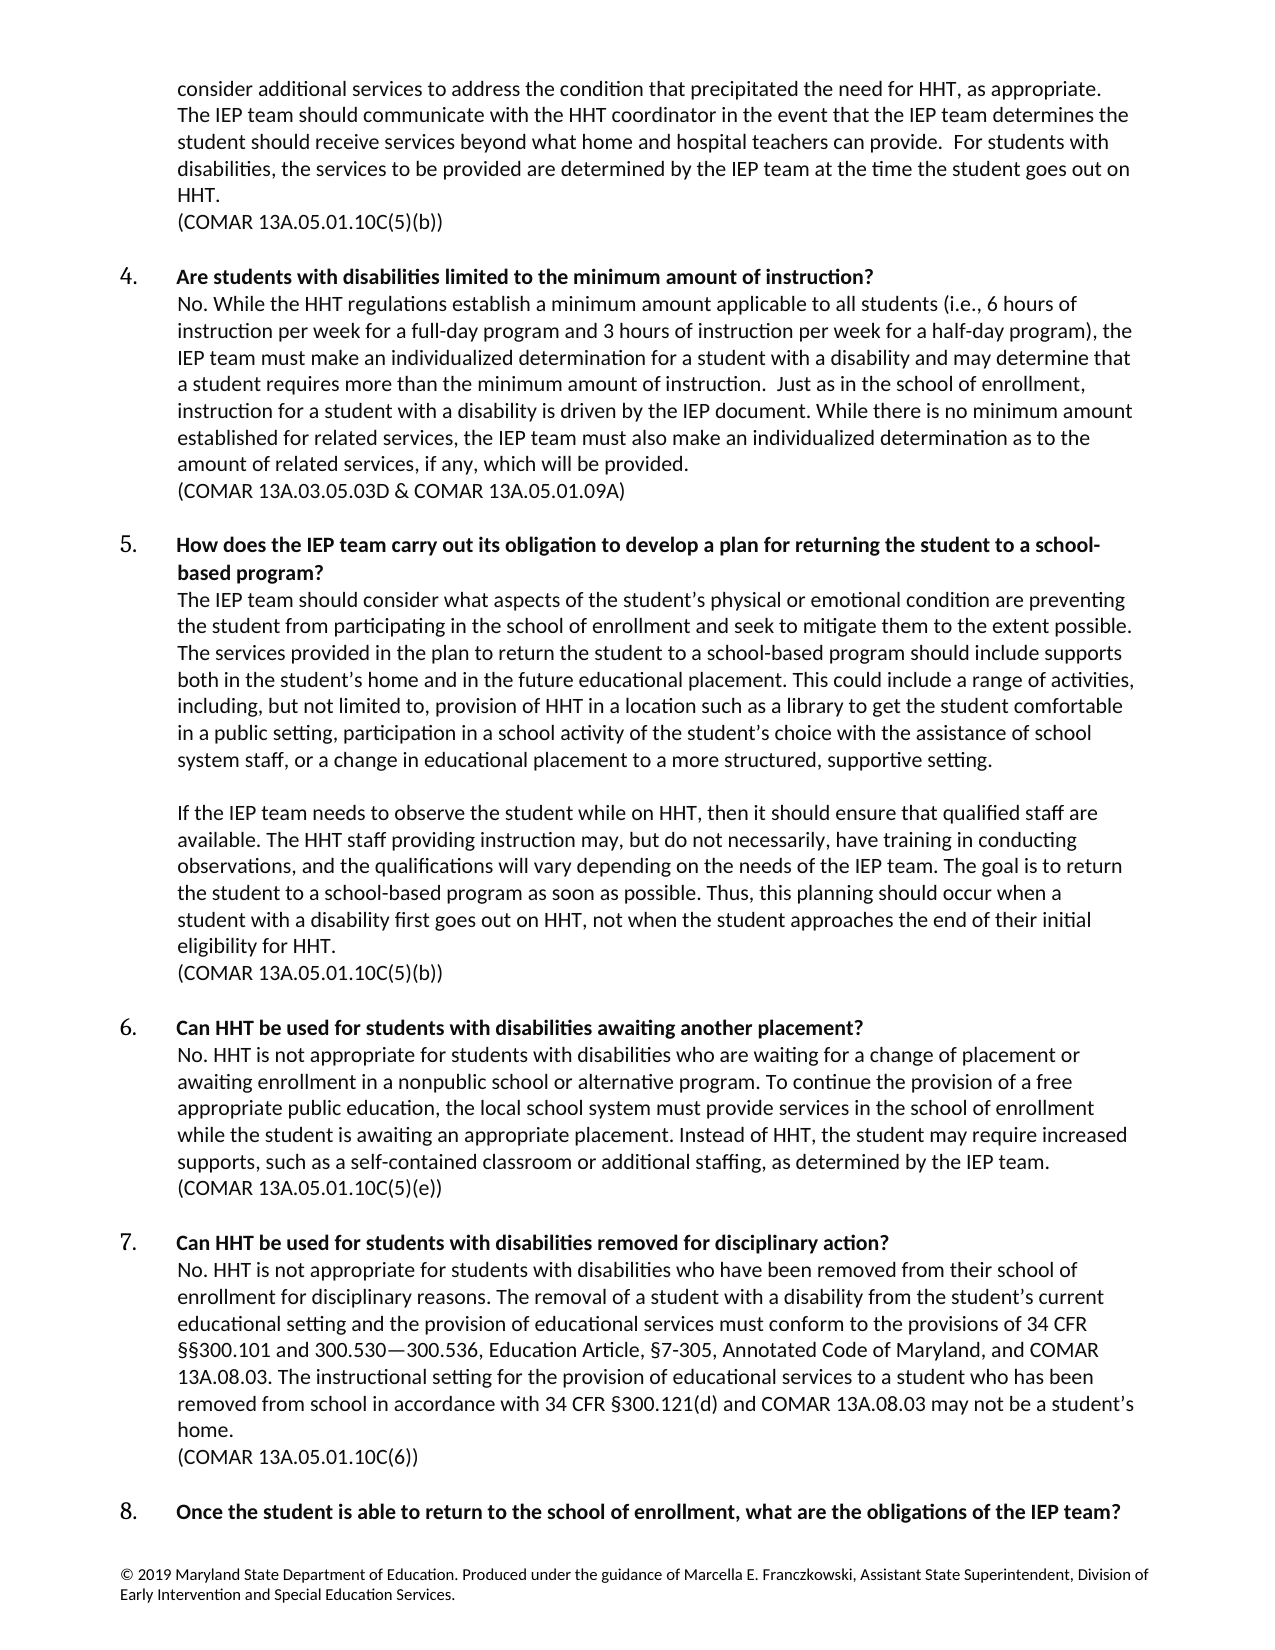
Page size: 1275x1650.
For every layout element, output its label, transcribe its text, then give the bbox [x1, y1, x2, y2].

text No. HHT is not appropriate for students with disabilities who have been removed from their school of enrollment for disciplinary reasons. The removal of a student with a disability from the student’s current educational setting and the provision of educational services must conform to the provisions of 34 CFR §§300.101 and 300.530—300.536, Education Article, §7-305, Annotated Code of Maryland, and COMAR 13A.08.03. The instructional setting for the provision of educational services to a student who has been removed from school in accordance with 34 CFR §300.121(d) and COMAR 13A.08.03 may not be a student’s home. [177, 1257, 1136, 1443]
text No. While the HHT regulations establish a minimum amount applicable to all students (i.e., 6 hours of instruction per week for a full-day program and 3 hours of instruction per week for a half-day program), the IEP team must make an individualized determination for a student with a disability and may determine that a student requires more than the minimum amount of instruction. Just as in the school of enrollment, instruction for a student with a disability is driven by the IEP document. While there is no minimum amount established for related services, the IEP team must also make an individualized determination as to the amount of related services, if any, which will be provided. (COMAR 13A.03.05.03D & COMAR 13A.05.01.09A) [177, 290, 1136, 504]
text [177, 75, 1136, 235]
text If the IEP team needs to observe the student while on HHT, then it should ensure that qualified staff are available. The HHT staff providing instruction may, but do not necessarily, have training in conducting observations, and the qualifications will vary depending on the needs of the IEP team. The goal is to return the student to a school-based program as soon as possible. Thus, this planning should occur when a student with a disability first goes out on HHT, not when the student approaches the end of their initial eligibility for HHT. [177, 799, 1136, 959]
list How does the IEP team carry out its obligation to develop a plan for returning the student to a school-based program? [120, 530, 1136, 586]
text (COMAR 13A.05.01.10C(6)) [177, 1443, 1136, 1470]
text No. HHT is not appropriate for students with disabilities who are waiting for a change of placement or awaiting enrollment in a nonpublic school or alternative program. To continue the provision of a free appropriate public education, the local school system must provide services in the school of enrollment while the student is awaiting an appropriate placement. Instead of HHT, the student may require increased supports, such as a self-contained classroom or additional staffing, as determined by the IEP team. (COMAR 13A.05.01.10C(5)(e)) [177, 1041, 1136, 1201]
list Once the student is able to return to the school of enrollment, what are the obligations of the IEP team? [120, 1497, 1136, 1525]
list Are students with disabilities limited to the minimum amount of instruction? [120, 262, 1136, 290]
list Can HHT be used for students with disabilities removed for disciplinary action? [120, 1228, 1136, 1257]
list Can HHT be used for students with disabilities awaiting another placement? [120, 1012, 1136, 1041]
text (COMAR 13A.05.01.10C(5)(b)) [177, 959, 1136, 986]
text The IEP team should consider what aspects of the student’s physical or emotional condition are preventing the student from participating in the school of enrollment and seek to mitigate them to the extent possible. The services provided in the plan to return the student to a school-based program should include supports both in the student’s home and in the future educational placement. This could include a range of activities, including, but not limited to, provision of HHT in a location such as a library to get the student comfortable in a public setting, participation in a school activity of the student’s choice with the assistance of school system staff, or a change in educational placement to a more structured, supportive setting. [177, 586, 1136, 772]
